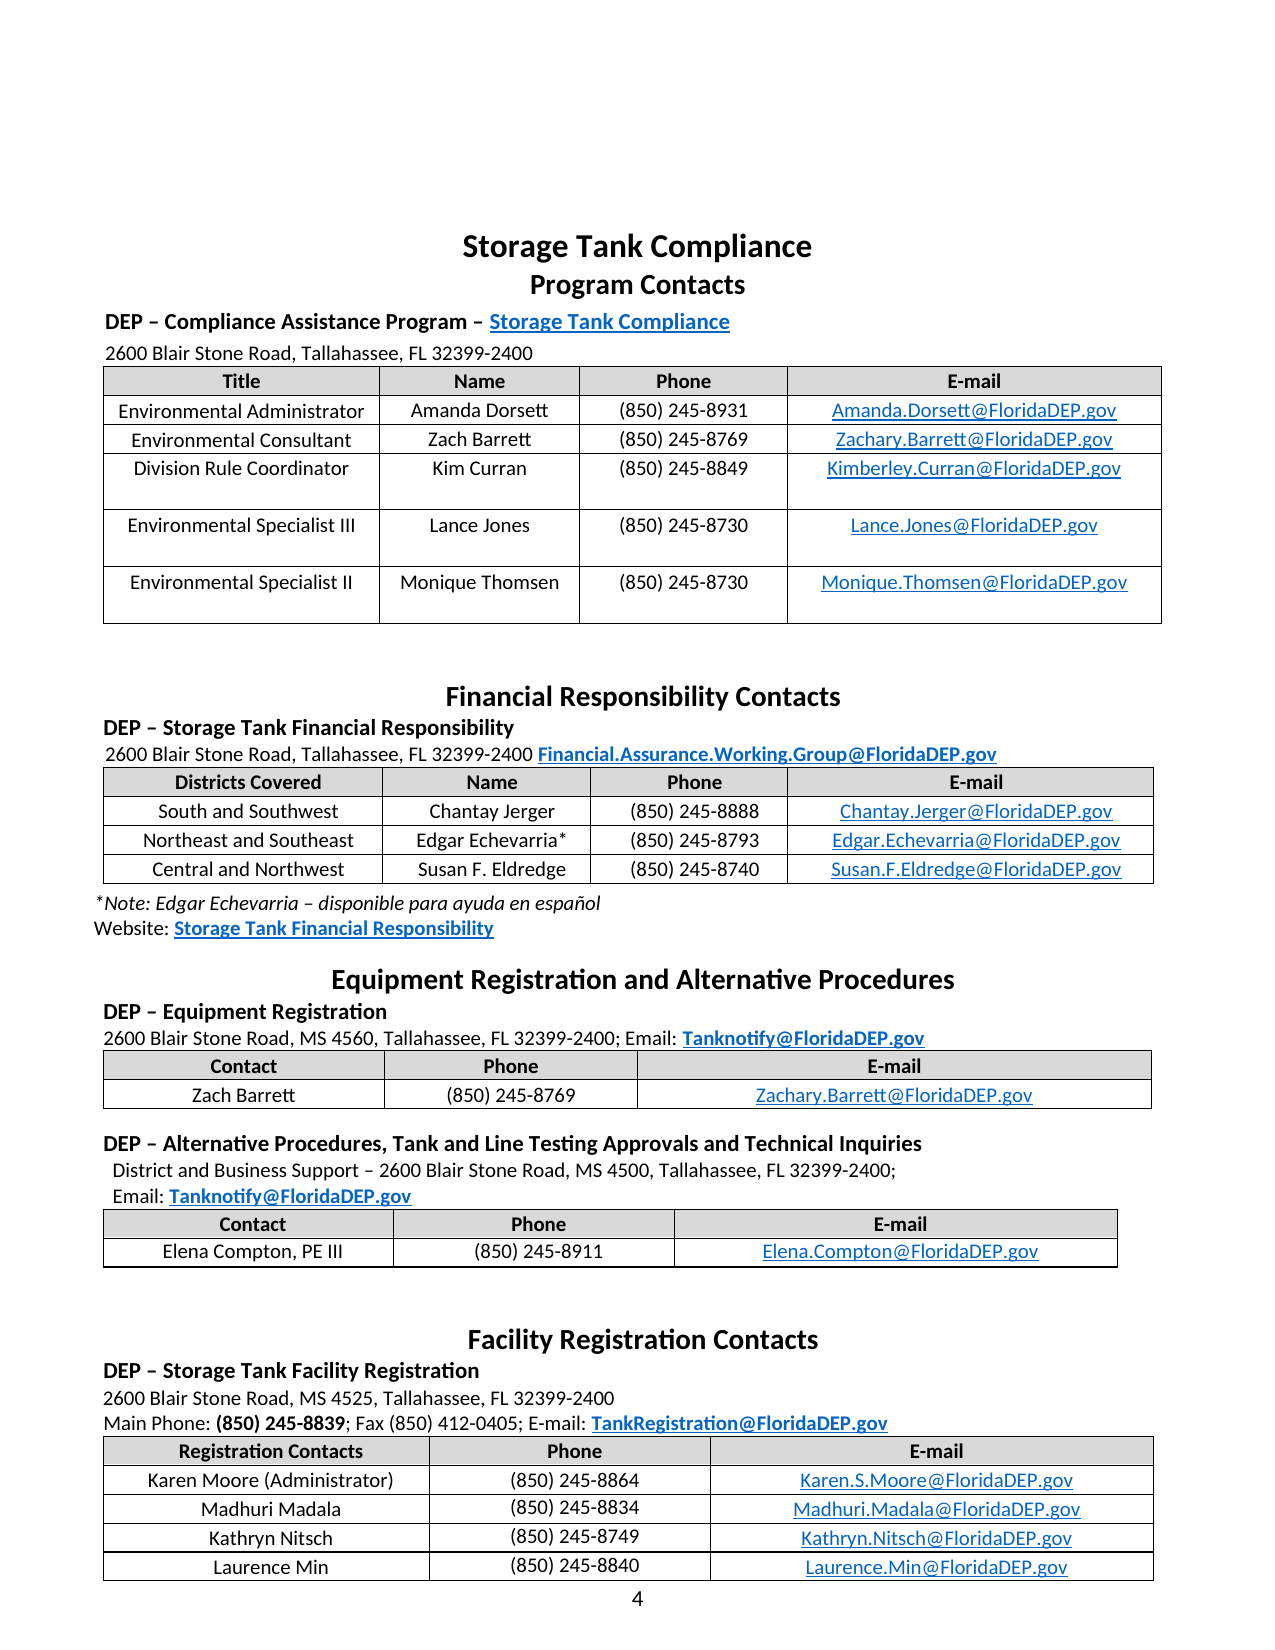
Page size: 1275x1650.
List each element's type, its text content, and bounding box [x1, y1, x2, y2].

table_cell Kim Curran [380, 454, 579, 509]
table_cell Division Rule Coordinator [104, 454, 379, 509]
table_cell Environmental Specialist III [104, 510, 379, 566]
table_header Districts Covered [104, 768, 382, 796]
table_cell Lance Jones [380, 510, 579, 566]
table_header Registration Contacts [104, 1437, 429, 1464]
table_cell Amanda.Dorsett@FloridaDEP.gov [788, 396, 1161, 424]
table_cell Zachary.Barrett@FloridaDEP.gov [788, 425, 1161, 453]
table_cell (850) 245-8740 [591, 855, 787, 883]
subtitle 2600 Blair Stone Road, Tallahassee, FL 32399-2400 [105, 340, 1181, 366]
table_header Name [383, 768, 590, 796]
table_cell (850) 245-8931 [580, 396, 787, 424]
subtitle Financial Responsibility Contacts [105, 678, 1181, 713]
table_cell Zach Barrett [380, 425, 579, 453]
table_header E-mail [788, 768, 1153, 796]
table_cell Karen Moore (Administrator) [104, 1466, 429, 1493]
table_cell Amanda Dorsett [380, 396, 579, 424]
subtitle Facility Registration Contacts [105, 1321, 1181, 1357]
table_cell Monique Thomsen [380, 567, 579, 623]
table_cell Kathryn Nitsch [104, 1524, 429, 1551]
table_cell Chantay Jerger [383, 797, 590, 824]
table_cell Elena.Compton@FloridaDEP.gov [675, 1239, 1117, 1266]
text 2600 Blair Stone Road, MS 4525, Tallahassee, FL 32399-2400 [103, 1385, 1181, 1410]
table_header Name [380, 367, 579, 395]
text DEP – Equipment Registration [103, 997, 1181, 1025]
table_cell (850) 245-8730 [580, 567, 787, 623]
text Storage Tank Compliance [94, 225, 1181, 266]
table_cell Edgar Echevarria* [383, 826, 590, 853]
table_cell Chantay.Jerger@FloridaDEP.gov [788, 797, 1153, 824]
text DEP – Storage Tank Financial Responsibility [103, 713, 1181, 741]
table_cell Monique.Thomsen@FloridaDEP.gov [788, 567, 1161, 623]
table_cell Susan.F.Eldredge@FloridaDEP.gov [788, 855, 1153, 883]
table_cell Lance.Jones@FloridaDEP.gov [788, 510, 1161, 566]
table_cell Environmental Administrator [104, 396, 379, 424]
table_header Contact [104, 1210, 393, 1237]
text DEP – Alternative Procedures, Tank and Line Testing Approvals and Technical Inquiries [103, 1129, 1181, 1158]
table_header Contact [104, 1051, 384, 1079]
text 2600 Blair Stone Road, MS 4560, Tallahassee, FL 32399-2400; Email: Tanknotify@FloridaDEP.gov [103, 1025, 1181, 1050]
table_cell (850) 245-8840 [430, 1553, 710, 1580]
table_cell (850) 245-8730 [580, 510, 787, 566]
table_cell Laurence.Min@FloridaDEP.gov [711, 1553, 1153, 1580]
table_header E-mail [638, 1051, 1151, 1079]
table_header E-mail [711, 1437, 1153, 1464]
text Website: Storage Tank Financial Responsibility [94, 916, 1181, 941]
text DEP – Storage Tank Facility Registration [103, 1357, 1181, 1385]
table_header Phone [580, 367, 787, 395]
text District and Business Support – 2600 Blair Stone Road, MS 4500, Tallahassee, FL 32399-2400; [112, 1158, 1181, 1183]
table_cell Environmental Consultant [104, 425, 379, 453]
text *Note: Edgar Echevarria – disponible para ayuda en español [94, 890, 1181, 916]
subtitle Equipment Registration and Alternative Procedures [105, 961, 1181, 997]
table_cell Elena Compton, PE III [104, 1239, 393, 1266]
table_cell Zachary.Barrett@FloridaDEP.gov [638, 1080, 1151, 1108]
table_header Phone [591, 768, 787, 796]
table_cell (850) 245-8849 [580, 454, 787, 509]
table_cell (850) 245-8888 [591, 797, 787, 824]
table_cell Kathryn.Nitsch@FloridaDEP.gov [711, 1524, 1153, 1551]
table_cell Environmental Specialist II [104, 567, 379, 623]
table_cell (850) 245-8834 [430, 1495, 710, 1522]
table_header E-mail [788, 367, 1161, 395]
table_cell Northeast and Southeast [104, 826, 382, 853]
table_cell (850) 245-8749 [430, 1524, 710, 1551]
table_cell Zach Barrett [104, 1080, 384, 1108]
table_header Title [104, 367, 379, 395]
table_header Phone [385, 1051, 637, 1079]
table_cell (850) 245-8769 [580, 425, 787, 453]
table_header E-mail [675, 1210, 1117, 1237]
table_cell (850) 245-8864 [430, 1466, 710, 1493]
table_cell Laurence Min [104, 1553, 429, 1580]
text Program Contacts [94, 266, 1181, 302]
text Main Phone: (850) 245-8839; Fax (850) 412-0405; E-mail: TankRegistration@FloridaDEP.gov [103, 1410, 1181, 1436]
table_cell (850) 245-8769 [385, 1080, 637, 1108]
subtitle DEP – Compliance Assistance Program – Storage Tank Compliance [105, 307, 1181, 335]
table_cell Madhuri.Madala@FloridaDEP.gov [711, 1495, 1153, 1522]
table_cell Kimberley.Curran@FloridaDEP.gov [788, 454, 1161, 509]
table_cell Central and Northwest [104, 855, 382, 883]
table_cell Susan F. Eldredge [383, 855, 590, 883]
table_header Phone [394, 1210, 674, 1237]
table_cell South and Southwest [104, 797, 382, 824]
table_cell (850) 245-8911 [394, 1239, 674, 1266]
table_cell Madhuri Madala [104, 1495, 429, 1522]
table_cell (850) 245-8793 [591, 826, 787, 853]
table_header Phone [430, 1437, 710, 1464]
table_cell Edgar.Echevarria@FloridaDEP.gov [788, 826, 1153, 853]
text 2600 Blair Stone Road, Tallahassee, FL 32399-2400 Financial.Assurance.Working.Group@FloridaDEP.gov [105, 741, 1181, 767]
table_cell Karen.S.Moore@FloridaDEP.gov [711, 1466, 1153, 1493]
text Email: Tanknotify@FloridaDEP.gov [112, 1183, 1181, 1208]
